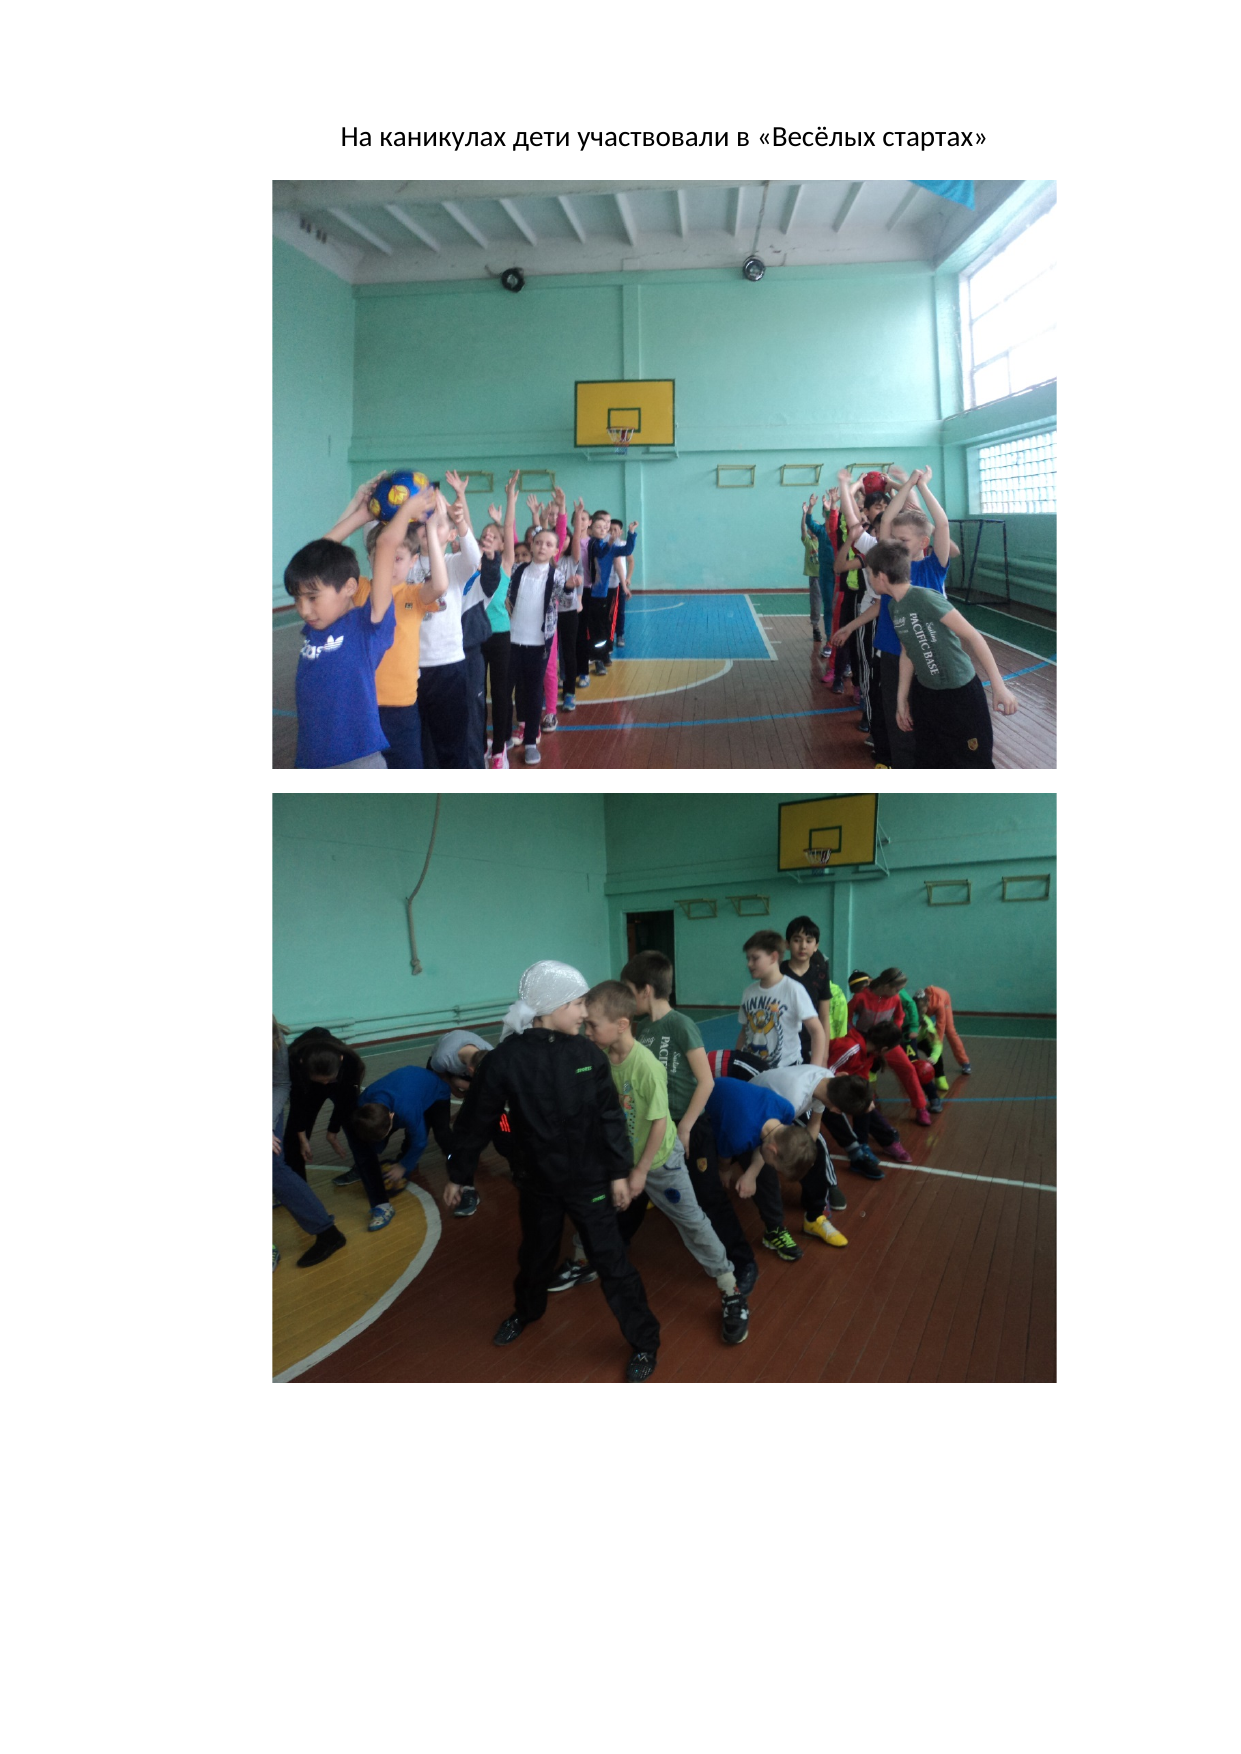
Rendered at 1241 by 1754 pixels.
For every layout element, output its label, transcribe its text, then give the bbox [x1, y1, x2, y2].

picture [272, 793, 1057, 1383]
picture [272, 180, 1057, 769]
text На каникулах дети участвовали в «Весёлых стартах» [177, 118, 1152, 154]
